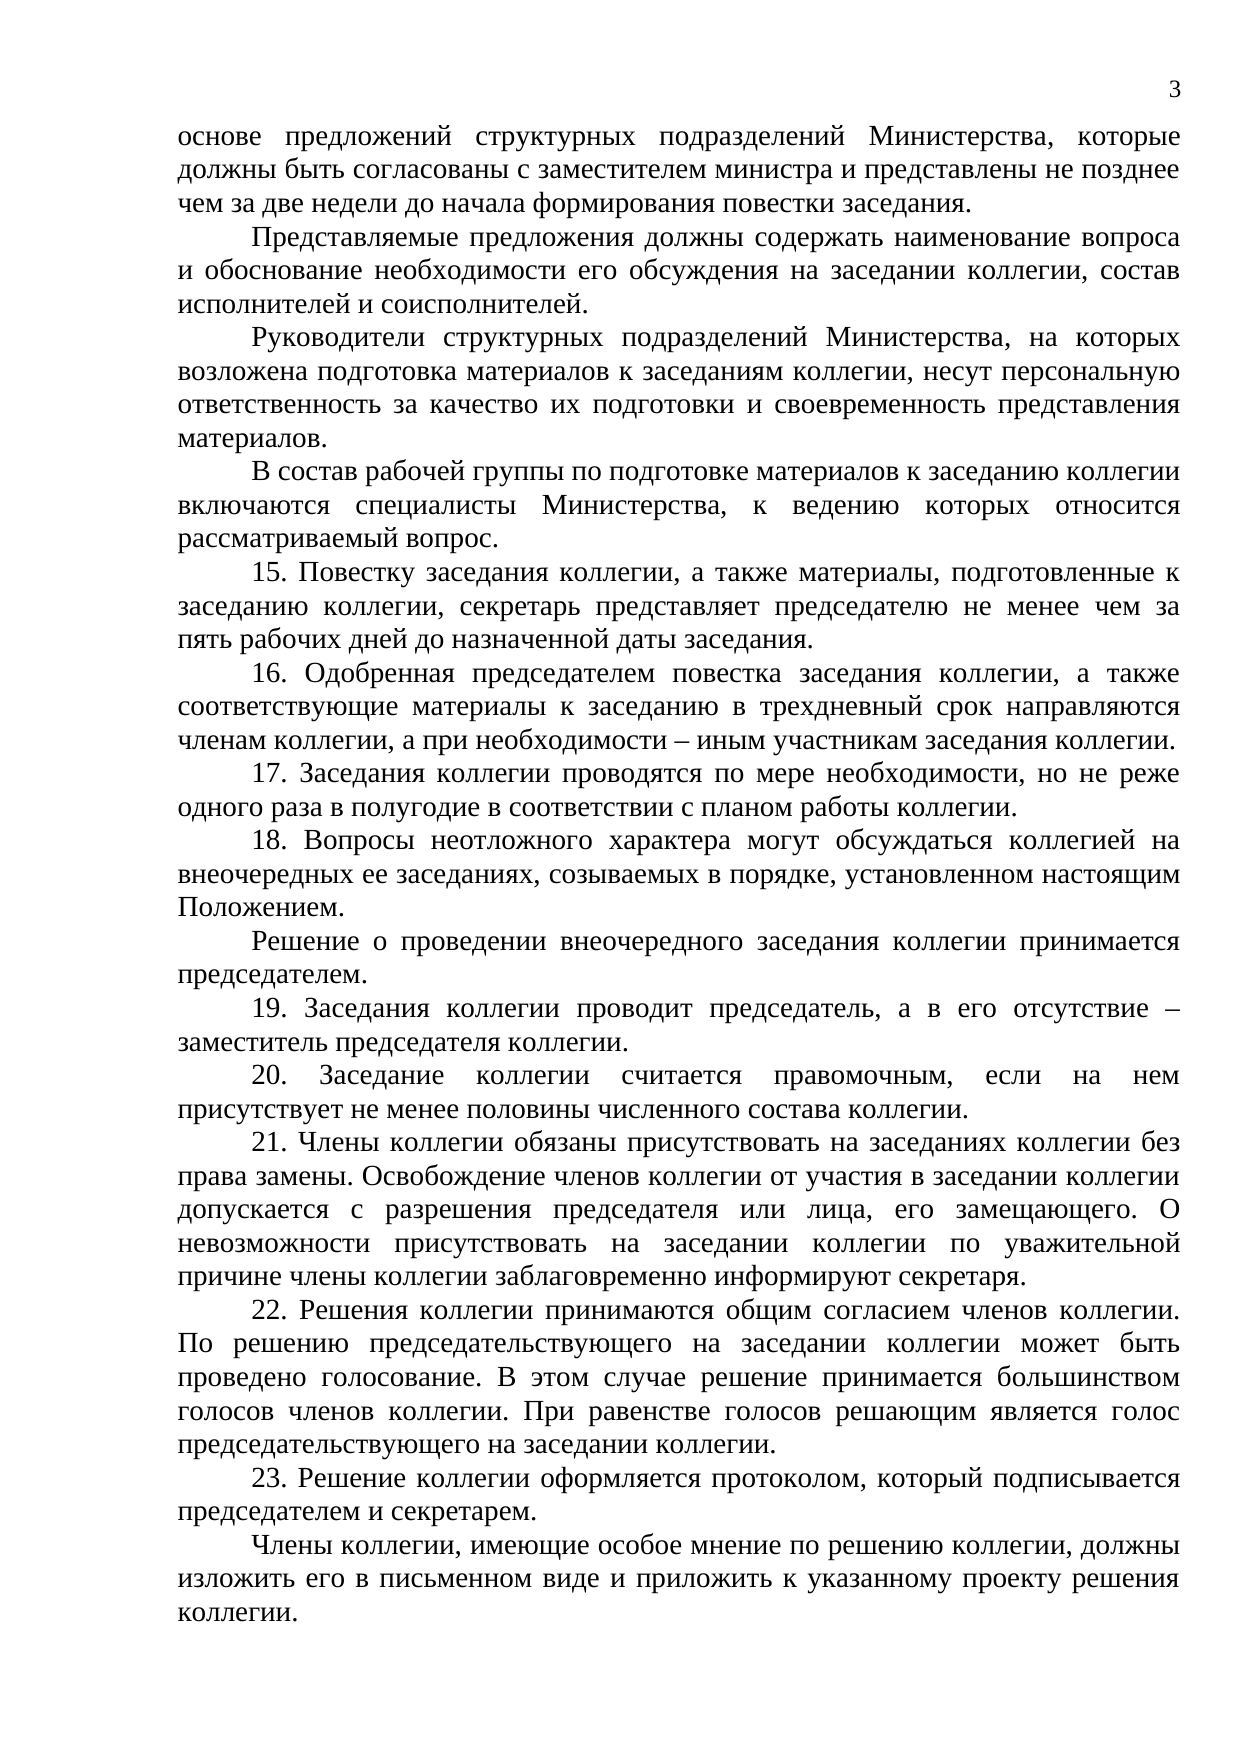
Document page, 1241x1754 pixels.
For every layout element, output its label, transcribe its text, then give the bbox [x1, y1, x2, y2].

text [177, 118, 1181, 219]
text Члены коллегии, имеющие особое мнение по решению коллегии, должны изложить его в письменном виде и приложить к указанному проекту решения коллегии. [177, 1527, 1181, 1627]
text 15. Повестку заседания коллегии, а также материалы, подготовленные к заседанию коллегии, секретарь представляет председателю не менее чем за пять рабочих дней до назначенной даты заседания. [177, 554, 1181, 655]
text 22. Решения коллегии принимаются общим согласием членов коллегии. По решению председательствующего на заседании коллегии может быть проведено голосование. В этом случае решение принимается большинством голосов членов коллегии. При равенстве голосов решающим является голос председательствующего на заседании коллегии. [177, 1292, 1181, 1460]
text В состав рабочей группы по подготовке материалов к заседанию коллегии включаются специалисты Министерства, к ведению которых относится рассматриваемый вопрос. [177, 453, 1181, 554]
text Решение о проведении внеочередного заседания коллегии принимается председателем. [177, 923, 1181, 990]
text 16. Одобренная председателем повестка заседания коллегии, а также соответствующие материалы к заседанию в трехдневный срок направляются членам коллегии, а при необходимости – иным участникам заседания коллегии. [177, 655, 1181, 755]
text 17. Заседания коллегии проводятся по мере необходимости, но не реже одного раза в полугодие в соответствии с планом работы коллегии. [177, 755, 1181, 822]
text 20. Заседание коллегии считается правомочным, если на нем присутствует не менее половины численного состава коллегии. [177, 1057, 1181, 1124]
text 23. Решение коллегии оформляется протоколом, который подписывается председателем и секретарем. [177, 1460, 1181, 1527]
text 19. Заседания коллегии проводит председатель, а в его отсутствие – заместитель председателя коллегии. [177, 990, 1181, 1057]
text Представляемые предложения должны содержать наименование вопроса и обоснование необходимости его обсуждения на заседании коллегии, состав исполнителей и соисполнителей. [177, 219, 1181, 319]
text 18. Вопросы неотложного характера могут обсуждаться коллегией на внеочередных ее заседаниях, созываемых в порядке, установленном настоящим Положением. [177, 822, 1181, 923]
text 21. Члены коллегии обязаны присутствовать на заседаниях коллегии без права замены. Освобождение членов коллегии от участия в заседании коллегии допускается с разрешения председателя или лица, его замещающего. О невозможности присутствовать на заседании коллегии по уважительной причине члены коллегии заблаговременно информируют секретаря. [177, 1124, 1181, 1292]
text Руководители структурных подразделений Министерства, на которых возложена подготовка материалов к заседаниям коллегии, несут персональную ответственность за качество их подготовки и своевременность представления материалов. [177, 319, 1181, 453]
